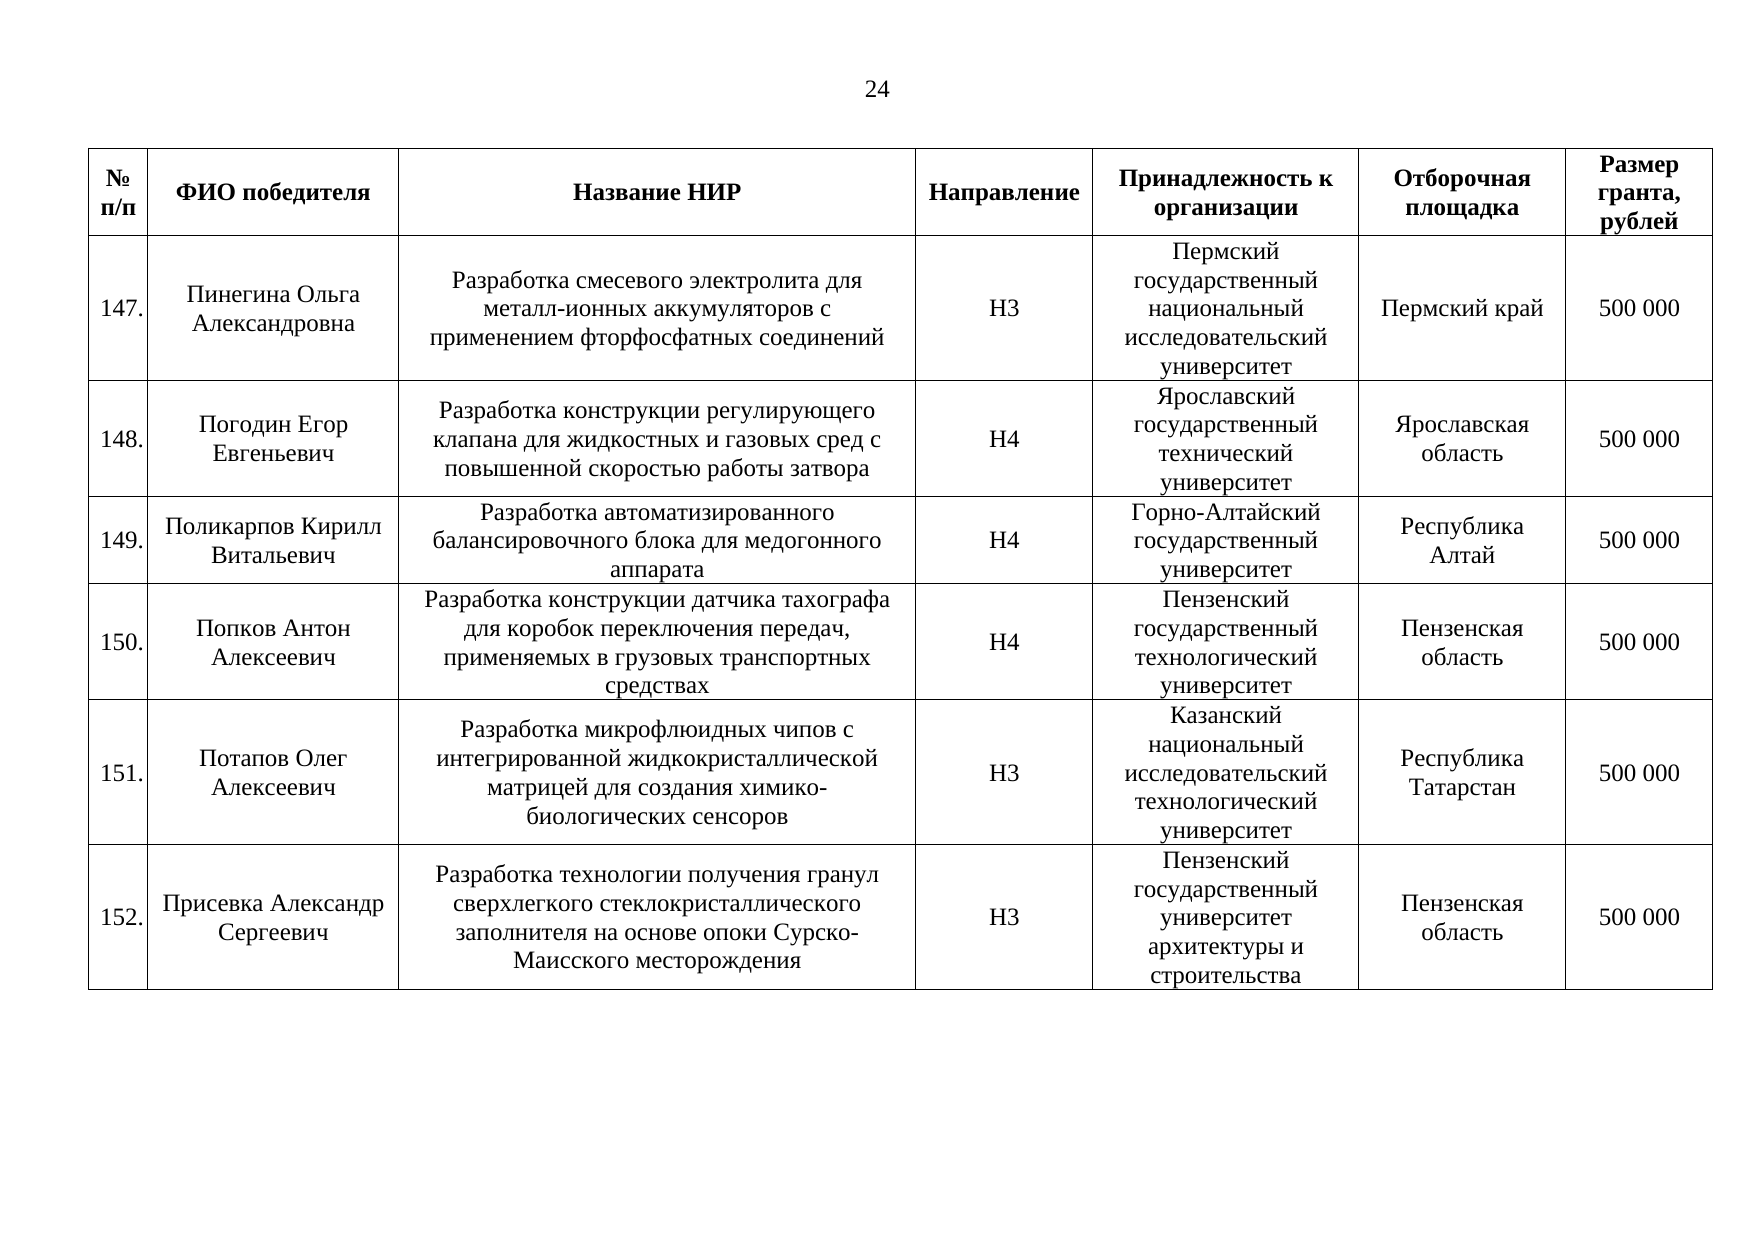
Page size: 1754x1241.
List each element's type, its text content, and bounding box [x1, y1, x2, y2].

table_cell Республика Алтай [1359, 497, 1565, 583]
table_cell Н4 [916, 584, 1092, 699]
table_cell Разработка микрофлюидных чипов с интегрированной жидкокристаллической матрицей для создания химико-биологических сенсоров [399, 700, 915, 844]
table_cell Казанский национальный исследовательский технологический университет [1093, 700, 1358, 844]
table_header Название НИР [399, 149, 915, 235]
table_cell [89, 584, 147, 699]
table_cell Попков Антон Алексеевич [148, 584, 398, 699]
table_cell Н3 [916, 845, 1092, 989]
table_cell Пензенская область [1359, 584, 1565, 699]
table_header Размер гранта, рублей [1566, 149, 1712, 235]
table_cell Ярославский государственный технический университет [1093, 381, 1358, 496]
table_cell Пензенская область [1359, 845, 1565, 989]
table_cell Разработка смесевого электролита для металл-ионных аккумуляторов с применением фторфосфатных соединений [399, 236, 915, 380]
table_cell 500 000 [1566, 236, 1712, 380]
table_cell Пинегина Ольга Александровна [148, 236, 398, 380]
table_cell Н4 [916, 381, 1092, 496]
table_cell 500 000 [1566, 845, 1712, 989]
table_cell [89, 497, 147, 583]
table_cell Присевка Александр Сергеевич [148, 845, 398, 989]
table_cell [89, 236, 147, 380]
table_cell Поликарпов Кирилл Витальевич [148, 497, 398, 583]
table_cell Разработка конструкции регулирующего клапана для жидкостных и газовых сред с повышенной скоростью работы затвора [399, 381, 915, 496]
table_header ФИО победителя [148, 149, 398, 235]
table_cell Республика Татарстан [1359, 700, 1565, 844]
table_cell Н3 [916, 700, 1092, 844]
table_cell Потапов Олег Алексеевич [148, 700, 398, 844]
table_header Принадлежность к организации [1093, 149, 1358, 235]
table_cell Горно-Алтайский государственный университет [1093, 497, 1358, 583]
table_header Отборочная площадка [1359, 149, 1565, 235]
table_cell Разработка автоматизированного балансировочного блока для медогонного аппарата [399, 497, 915, 583]
table_header Направление [916, 149, 1092, 235]
table_cell Разработка конструкции датчика тахографа для коробок переключения передач, применяемых в грузовых транспортных средствах [399, 584, 915, 699]
table_cell Разработка технологии получения гранул сверхлегкого стеклокристаллического заполнителя на основе опоки Сурско-Маисского месторождения [399, 845, 915, 989]
table_cell [89, 700, 147, 844]
table_cell Погодин Егор Евгеньевич [148, 381, 398, 496]
table_cell Пермский государственный национальный исследовательский университет [1093, 236, 1358, 380]
table_cell 500 000 [1566, 381, 1712, 496]
table_cell [89, 381, 147, 496]
table_cell Пензенский государственный университет архитектуры и строительства [1093, 845, 1358, 989]
table_cell 500 000 [1566, 497, 1712, 583]
table_cell 500 000 [1566, 584, 1712, 699]
table_cell Пензенский государственный технологический университет [1093, 584, 1358, 699]
table_cell 500 000 [1566, 700, 1712, 844]
table_cell Пермский край [1359, 236, 1565, 380]
table_cell Н3 [916, 236, 1092, 380]
table_cell Ярославская область [1359, 381, 1565, 496]
table_cell [89, 845, 147, 989]
table_header № п/п [89, 149, 147, 235]
table_cell Н4 [916, 497, 1092, 583]
